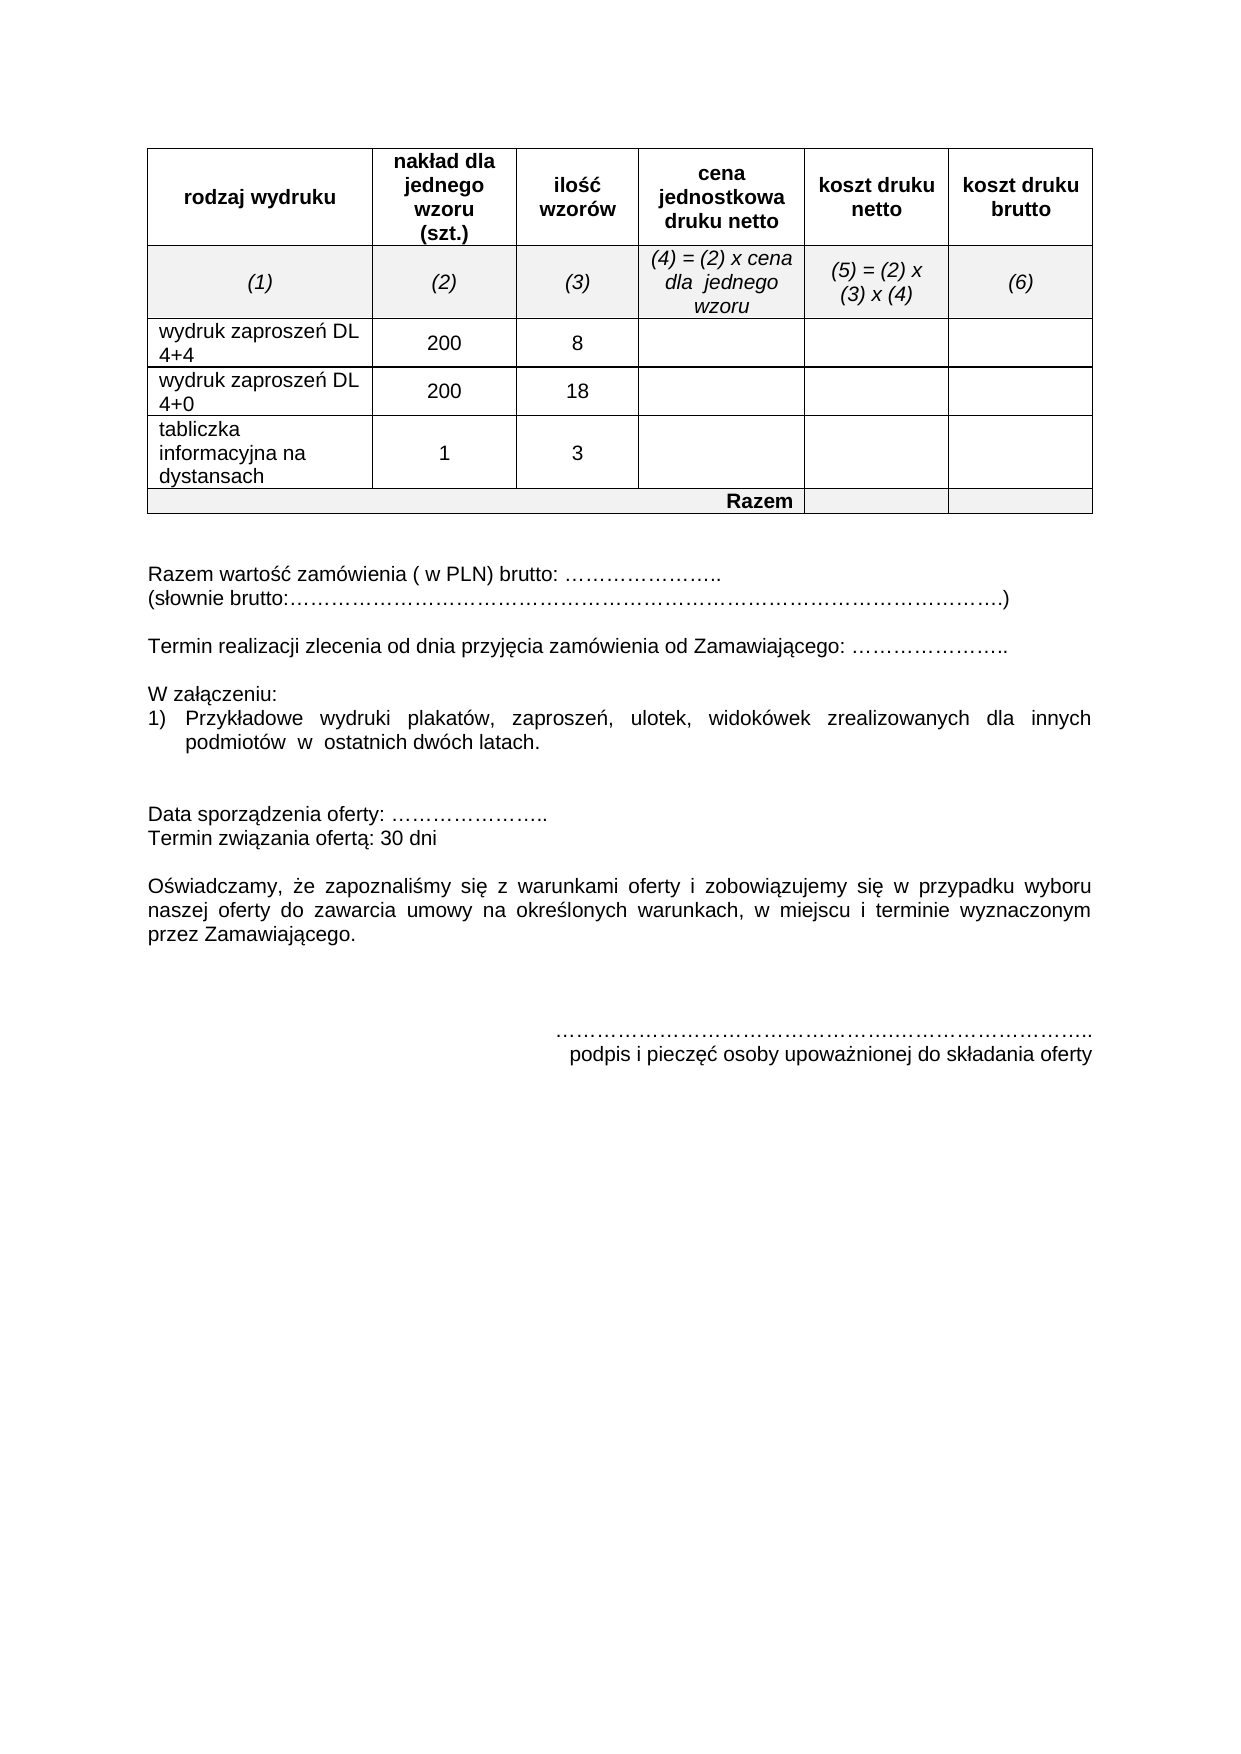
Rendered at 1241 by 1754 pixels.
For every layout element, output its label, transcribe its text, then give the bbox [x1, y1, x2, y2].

table_cell (2) [373, 246, 516, 317]
text W załączeniu: [148, 682, 1093, 706]
text Oświadczamy, że zapoznaliśmy się z warunkami oferty i zobowiązujemy się w przypadku wyboru naszej oferty do zawarcia umowy na określonych warunkach, w miejscu i terminie wyznaczonym przez Zamawiającego. [148, 874, 1093, 946]
table_cell [639, 319, 804, 366]
text (słownie brutto:………………………………………………………………………………………….) [148, 586, 1093, 610]
table_cell [805, 368, 948, 415]
table_cell [949, 368, 1092, 415]
text ………………………………………….……………………….. [148, 1017, 1093, 1041]
table_cell (4) = (2) x cena dla jednego wzoru [639, 246, 804, 317]
table_cell [639, 416, 804, 488]
table_cell Razem [148, 489, 804, 513]
table_cell [949, 319, 1092, 366]
table_cell 18 [517, 368, 638, 415]
table_cell 200 [373, 319, 516, 366]
table_header cena jednostkowa druku netto [639, 149, 804, 244]
table_cell [949, 489, 1092, 513]
table_cell [949, 416, 1092, 488]
table_cell wydruk zaproszeń DL 4+4 [148, 319, 372, 366]
table_cell [805, 489, 948, 513]
table_header koszt druku netto [805, 149, 948, 244]
table_cell (1) [148, 246, 372, 317]
table_header ilość wzorów [517, 149, 638, 244]
table_header rodzaj wydruku [148, 149, 372, 244]
table_cell tabliczka informacyjna na dystansach [148, 416, 372, 488]
text Data sporządzenia oferty: ………………….. [148, 802, 1093, 826]
list Przykładowe wydruki plakatów, zaproszeń, ulotek, widokówek zrealizowanych dla innych podmiotów w ostatnich dwóch latach. [148, 706, 1093, 754]
table_cell 1 [373, 416, 516, 488]
table_cell [805, 416, 948, 488]
table_cell 200 [373, 368, 516, 415]
table_cell 3 [517, 416, 638, 488]
table_cell (5) = (2) x (3) x (4) [805, 246, 948, 317]
text Termin realizacji zlecenia od dnia przyjęcia zamówienia od Zamawiającego: ………………….. [148, 634, 1093, 658]
table_cell wydruk zaproszeń DL 4+0 [148, 368, 372, 415]
table_cell [639, 368, 804, 415]
table_cell [805, 319, 948, 366]
text Razem wartość zamówienia ( w PLN) brutto: ………………….. [148, 562, 1093, 586]
text podpis i pieczęć osoby upoważnionej do składania oferty [148, 1041, 1093, 1065]
table_cell (3) [517, 246, 638, 317]
table_header koszt druku brutto [949, 149, 1092, 244]
table_cell 8 [517, 319, 638, 366]
table_cell (6) [949, 246, 1092, 317]
table_header nakład dla jednego wzoru (szt.) [373, 149, 516, 244]
text Termin związania ofertą: 30 dni [148, 826, 1093, 850]
